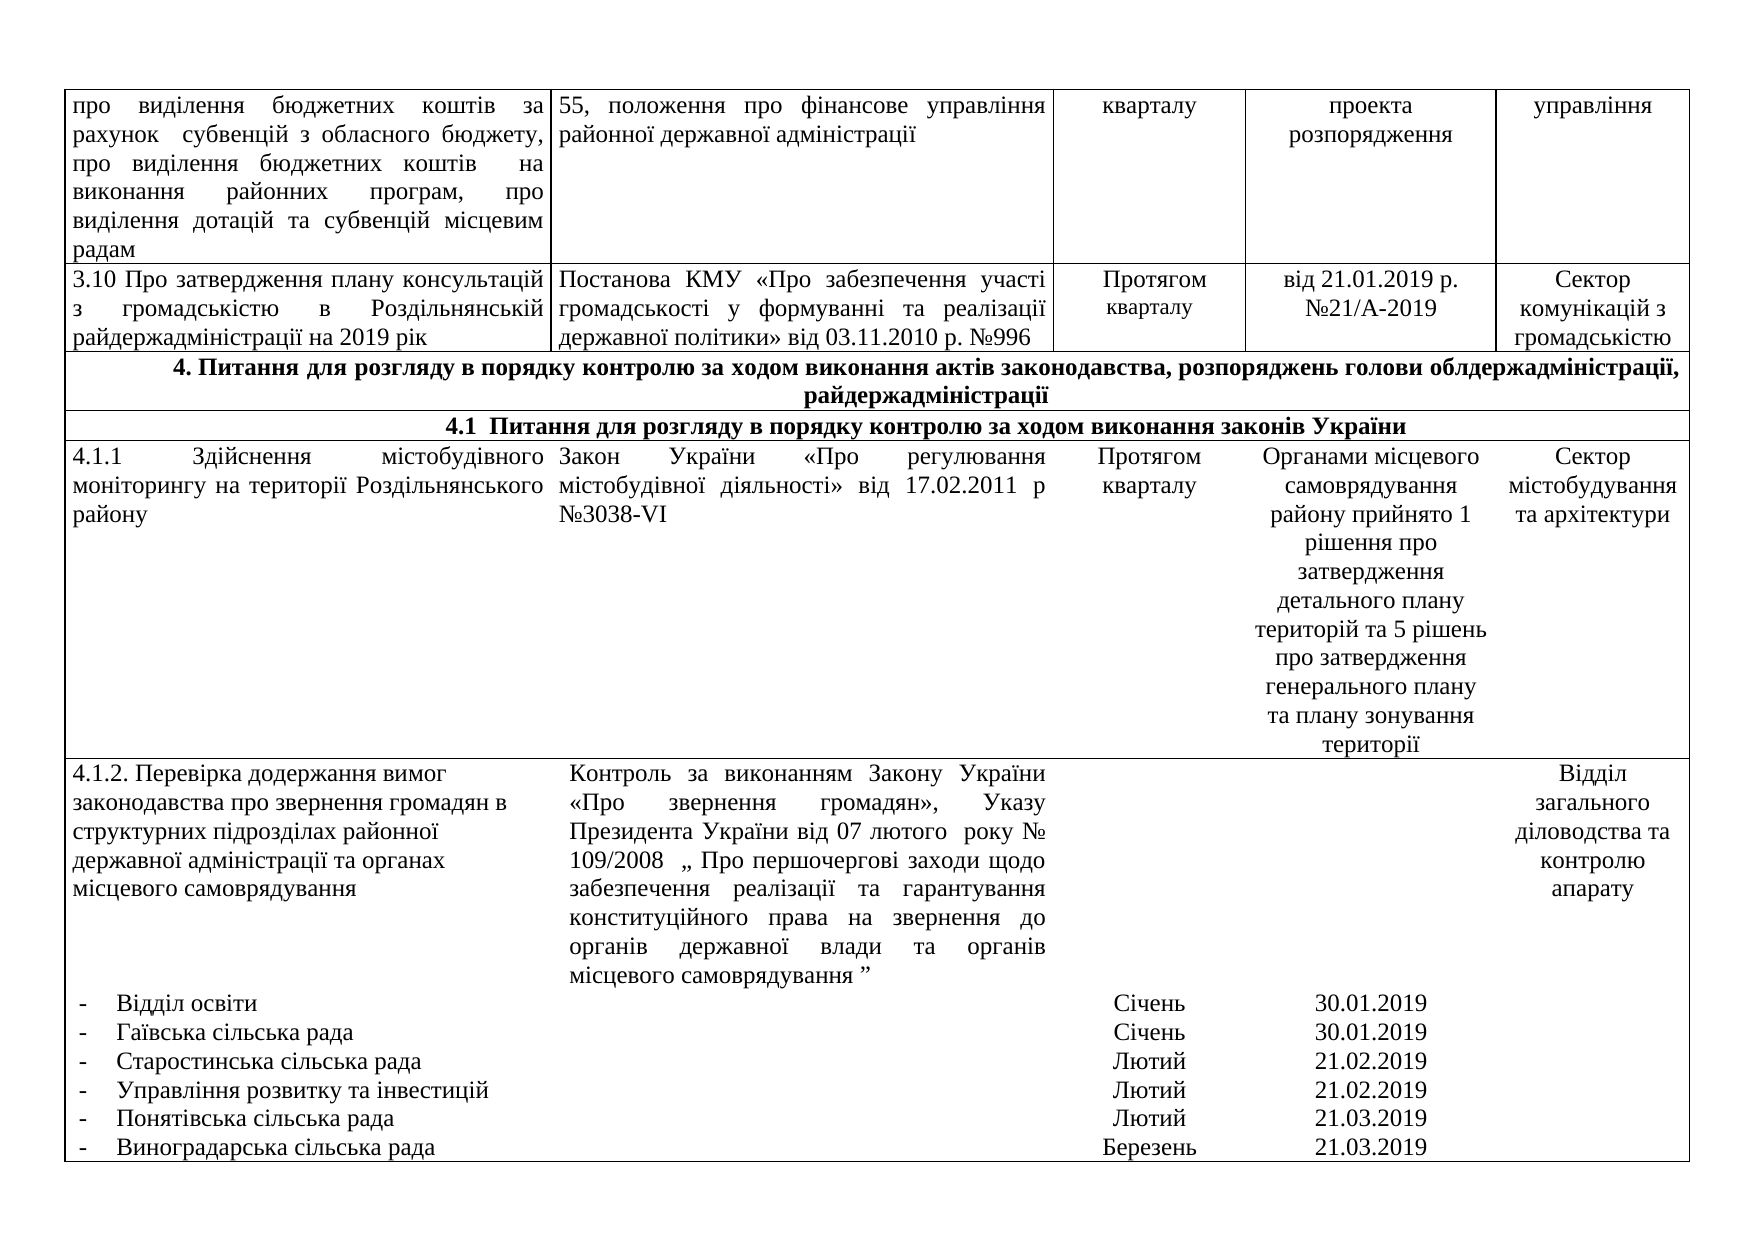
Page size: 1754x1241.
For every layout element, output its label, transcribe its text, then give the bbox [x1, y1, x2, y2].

table_cell 4.1.1 Здійснення містобудівного моніторингу на території Роздільнянського району [66, 441, 551, 757]
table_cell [552, 90, 1053, 263]
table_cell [66, 90, 550, 263]
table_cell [1246, 90, 1495, 263]
table_cell Відділ загального діловодства та контролю апарату [1496, 759, 1689, 1161]
table_cell Постанова КМУ «Про забезпечення участі громадськості у формуванні та реалізації державної політики» від 03.11.2010 р. №996 [552, 264, 1053, 351]
table_cell 4. Питання для розгляду в порядку контролю за ходом виконання актів законодавства, розпоряджень голови облдержадміністрації, райдержадміністрації [66, 352, 1689, 410]
table_cell Органами місцевого самоврядування району прийнято 1 рішення про затвердження детального плану територій та 5 рішень про затвердження генерального плану та плану зонування території [1245, 441, 1496, 757]
table_cell 4.1.2. Перевірка додержання вимог законодавства про звернення громадян в структурних підрозділах районної державної адміністрації та органах місцевого самоврядування Відділ освіти Гаївська сільська рада Старостинська сільська рада Управління розвитку та інвестицій Понятівська сільська рада Виноградарська сільська рада [66, 759, 551, 1161]
table_cell Сектор комунікацій з громадськістю [1497, 264, 1689, 351]
table_cell 3.10 Про затвердження плану консультацій з громадськістю в Роздільнянській райдержадміністрації на 2019 рік [66, 264, 550, 351]
table_cell Сектор містобудування та архітектури [1496, 441, 1689, 757]
table_cell Закон України «Про регулювання містобудівної діяльності» від 17.02.2011 р №3038-VI [551, 441, 1053, 757]
table_cell Протягом кварталу [1054, 264, 1245, 351]
table_cell Протягом кварталу [1054, 90, 1245, 263]
table_cell від 21.01.2019 р. №21/А-2019 [1246, 264, 1495, 351]
table_cell Контроль за виконанням Закону України «Про звернення громадян», Указу Президента України від 07 лютого року № 109/2008 „ Про першочергові заходи щодо забезпечення реалізації та гарантування конституційного права на звернення до органів державної влади та органів місцевого самоврядування ” [551, 759, 1053, 1161]
table_cell 30.01.2019 30.01.2019 21.02.2019 21.02.2019 21.03.2019 21.03.2019 [1245, 759, 1496, 1161]
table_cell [1497, 90, 1689, 263]
table_cell 4.1 Питання для розгляду в порядку контролю за ходом виконання законів України [66, 411, 1689, 440]
table_cell Протягом кварталу [1053, 441, 1245, 757]
